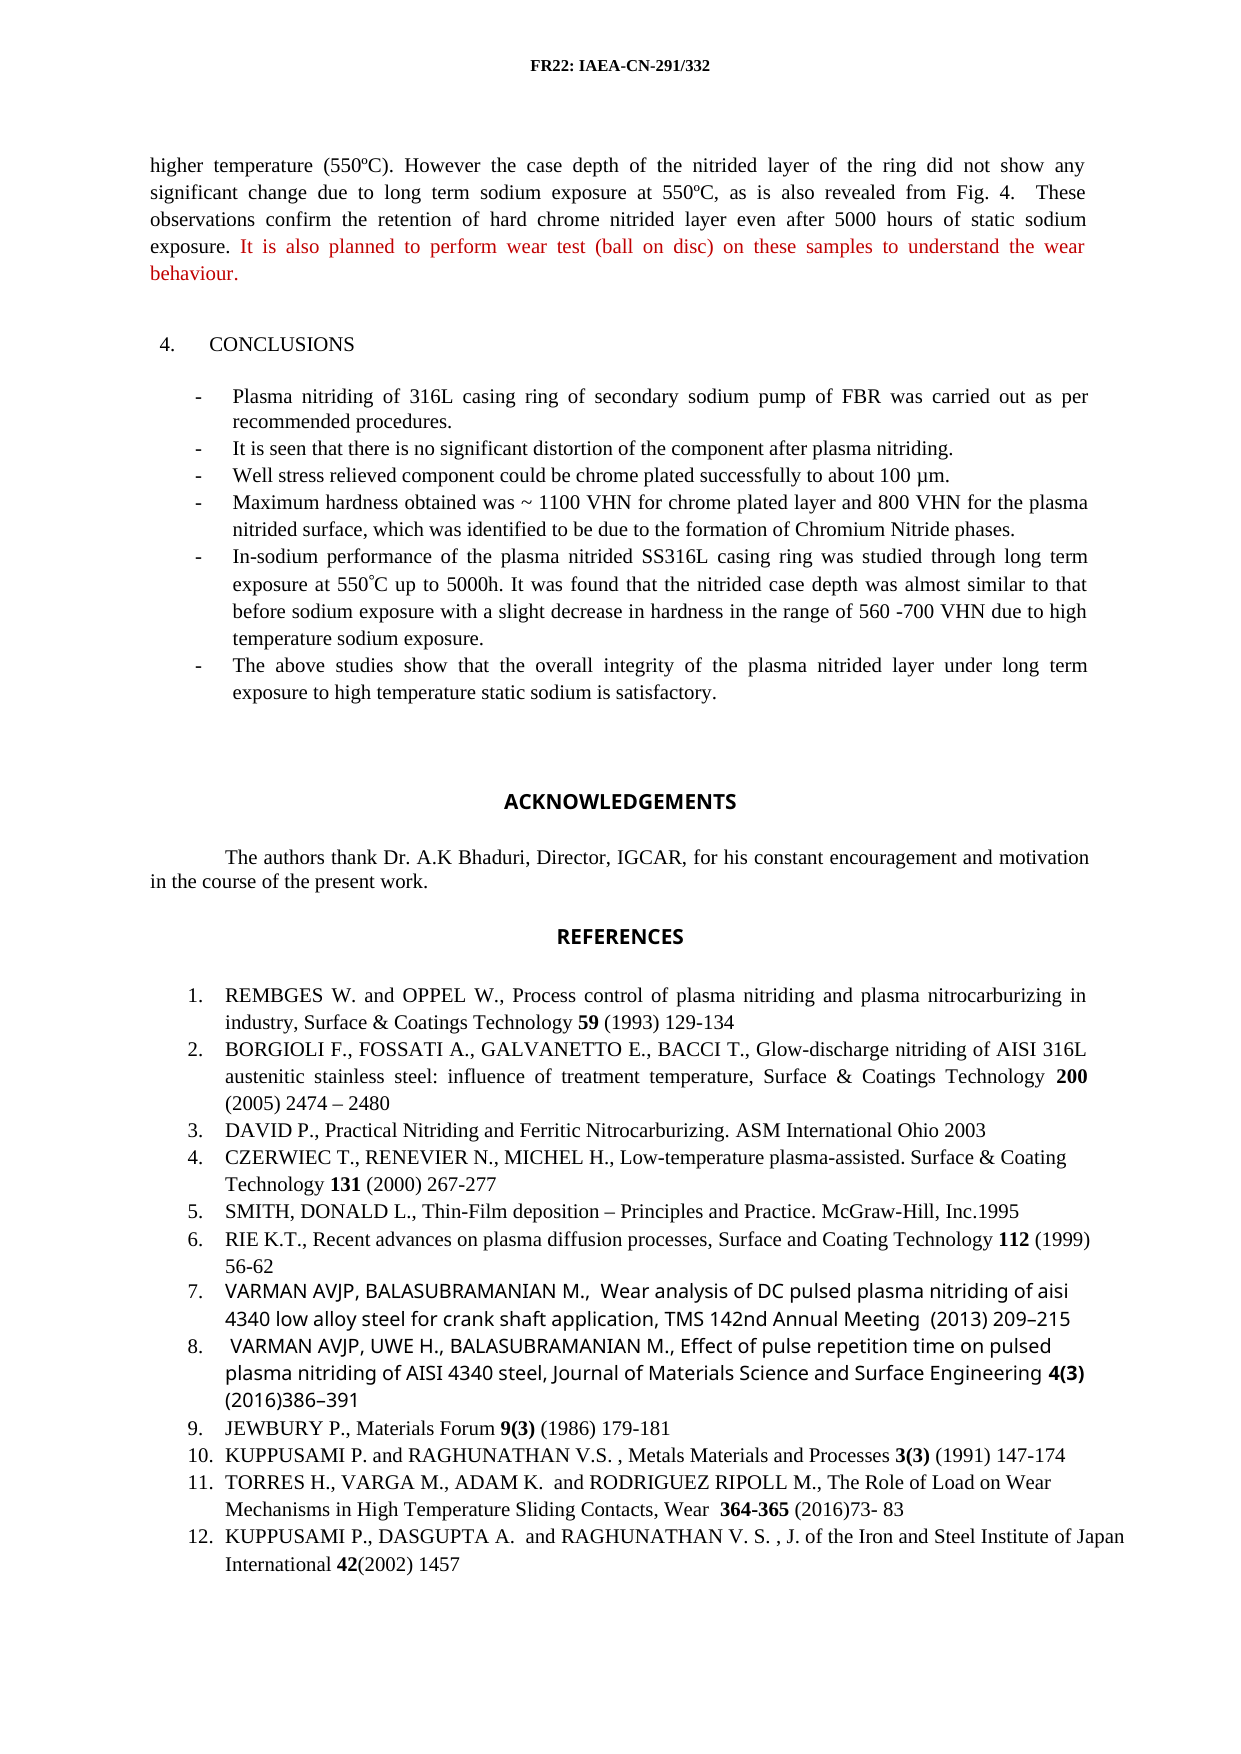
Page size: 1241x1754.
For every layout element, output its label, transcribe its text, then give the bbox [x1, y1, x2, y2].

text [150, 150, 1087, 285]
list SMITH, Donald L., Thin-Film deposition – Principles and Practice. McGraw-Hill, Inc.1995 [187, 1196, 1090, 1223]
list Kuppusami P. and Raghunathan V.S. , Metals Materials and Processes 3(3) (1991) 147-174 [187, 1440, 1090, 1467]
list Maximum hardness obtained was ~ 1100 VHN for chrome plated layer and 800 VHN for the plasma nitrided surface, which was identified to be due to the formation of Chromium Nitride phases. [195, 487, 1089, 541]
list Torres H., Varga M., Adam K. and RodrIguez Ripoll M., The Role of Load on Wear Mechanisms in High Temperature Sliding Contacts, Wear 364-365 (2016)73- 83 [187, 1467, 1090, 1521]
list Well stress relieved component could be chrome plated successfully to about 100 µm. [195, 460, 1089, 487]
list It is seen that there is no significant distortion of the component after plasma nitriding. [195, 433, 1089, 460]
list David P., Practical Nitriding and Ferritic Nitrocarburizing. ASM International Ohio 2003 [187, 1115, 1090, 1142]
list Rembges W. and Oppel W., Process control of plasma nitriding and plasma nitrocarburizing in industry, Surface & Coatings Technology 59 (1993) 129-134 [187, 980, 1087, 1034]
subtitle ACKNOWLEDGEMENTS [150, 787, 1090, 816]
list Borgioli F., Fossati A., Galvanetto E., Bacci T., Glow-discharge nitriding of AISI 316L austenitic stainless steel: influence of treatment temperature, Surface & Coatings Technology 200 (2005) 2474 – 2480 [187, 1034, 1087, 1115]
subtitle The authors thank Dr. A.K Bhaduri, Director, IGCAR, for his constant encouragement and motivation in the course of the present work. [150, 845, 1090, 893]
list Czerwiec T., Renevier N., Michel H., Low-temperature plasma-assisted. Surface & Coating Technology 131 (2000) 267-277 [187, 1142, 1090, 1196]
list Varman AVJP, UWE H., Balasubramanian M., Effect of pulse repetition time on pulsed plasma nitriding of AISI 4340 steel, Journal of Materials Science and Surface Engineering 4(3) (2016)386–391 [187, 1332, 1090, 1413]
list Varman AVJP, Balasubramanian M., Wear analysis of DC pulsed plasma nitriding of aisi 4340 low alloy steel for crank shaft application, TMS 142nd Annual Meeting (2013) 209–215 [187, 1278, 1090, 1332]
list Plasma nitriding of 316L casing ring of secondary sodium pump of FBR was carried out as per recommended procedures. [195, 383, 1089, 433]
subtitle CONCLUSIONS [159, 331, 1090, 356]
subtitle References [150, 922, 1090, 951]
list In-sodium performance of the plasma nitrided SS316L casing ring was studied through long term exposure at 550C up to 5000h. It was found that the nitrided case depth was almost similar to that before sodium exposure with a slight decrease in hardness in the range of 560 -700 VHN due to high temperature sodium exposure. [195, 541, 1089, 650]
list Kuppusami P., Dasgupta A. and Raghunathan V. S. , J. of the Iron and Steel Institute of Japan International 42(2002) 1457 [187, 1521, 1125, 1576]
list The above studies show that the overall integrity of the plasma nitrided layer under long term exposure to high temperature static sodium is satisfactory. [195, 650, 1089, 704]
list JewburY P., Materials Forum 9(3) (1986) 179-181 [187, 1413, 1090, 1440]
list Rie K.T., Recent advances on plasma diffusion processes, Surface and Coating Technology 112 (1999) 56-62 [187, 1223, 1090, 1278]
